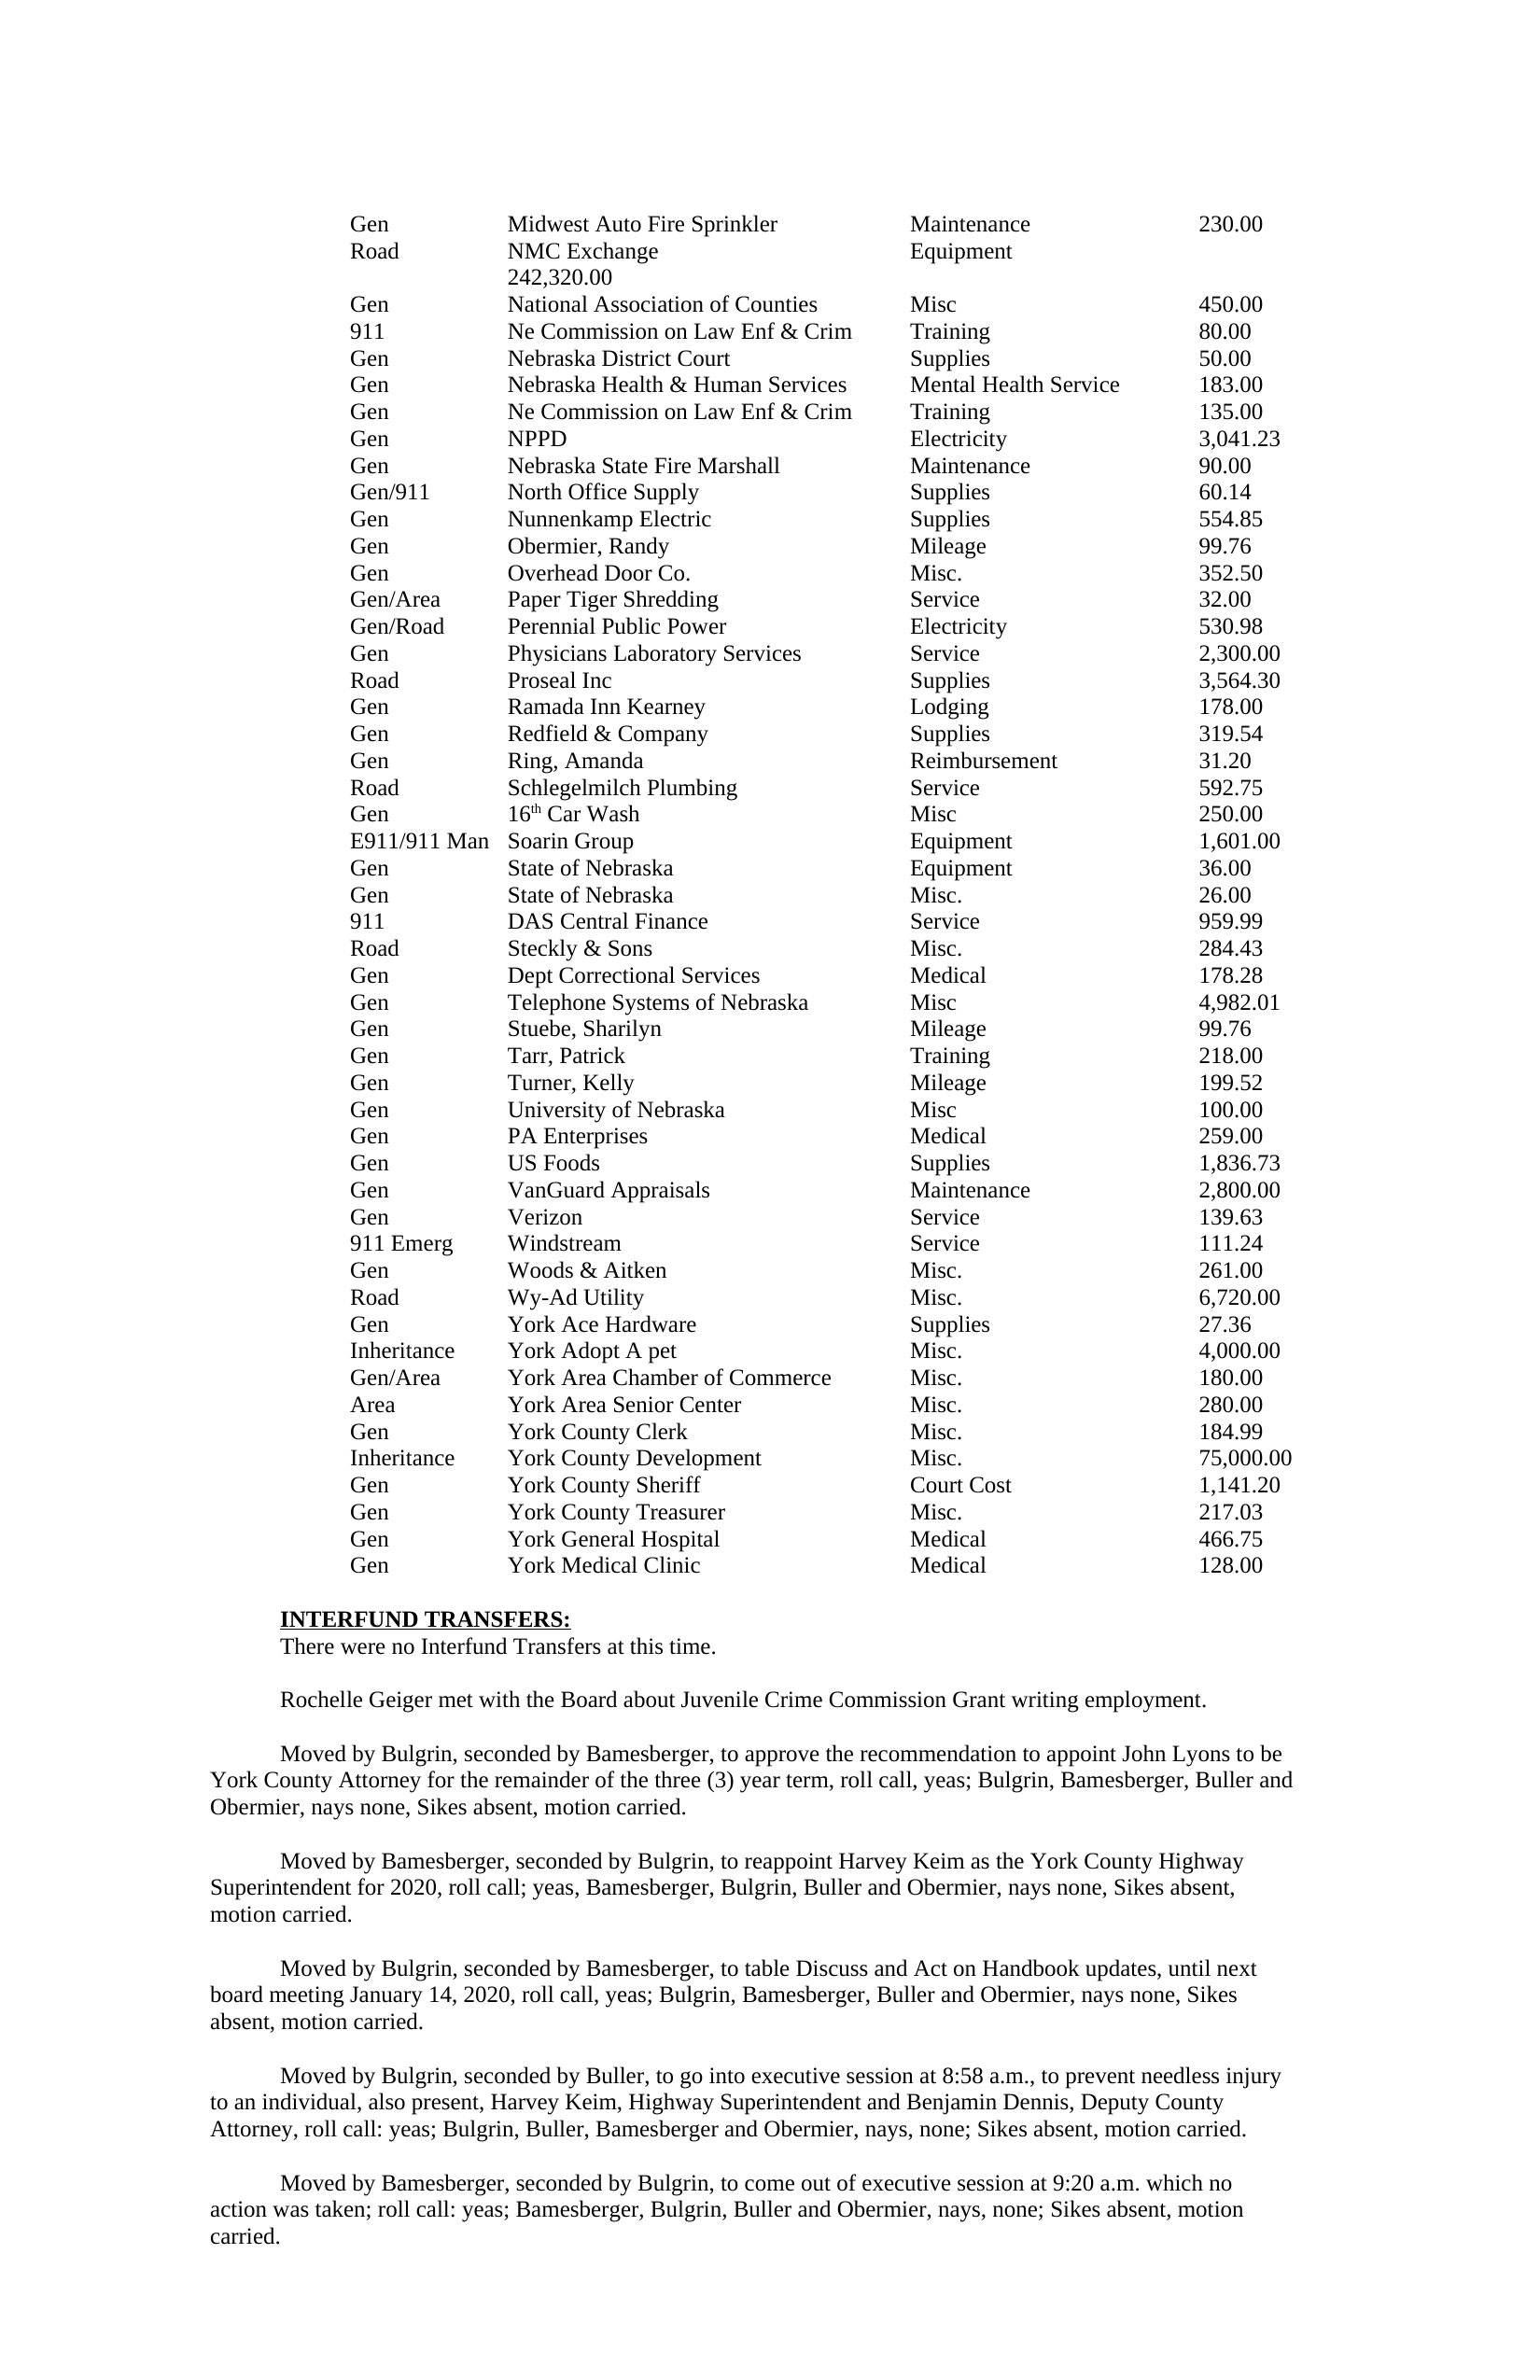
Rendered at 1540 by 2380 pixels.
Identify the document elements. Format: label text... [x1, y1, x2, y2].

text Gen York Ace Hardware Supplies 27.36 [280, 1310, 1295, 1337]
text Gen Nebraska Health & Human Services Mental Health Service 183.00 [280, 371, 1295, 398]
text Gen Overhead Door Co. Misc. 352.50 [280, 559, 1295, 585]
text 911 DAS Central Finance Service 959.99 [280, 907, 1295, 934]
text Gen/Area York Area Chamber of Commerce Misc. 180.00 [280, 1364, 1295, 1391]
text Gen/Area Paper Tiger Shredding Service 32.00 [280, 585, 1295, 612]
text 911 Ne Commission on Law Enf & Crim Training 80.00 [280, 317, 1295, 344]
text Gen York County Clerk Misc. 184.99 [280, 1418, 1295, 1444]
text Gen York County Sheriff Court Cost 1,141.20 [280, 1471, 1295, 1498]
text Moved by Bamesberger, seconded by Bulgrin, to come out of executive session at 9:20 a.m. which no action was taken; roll call: yeas; Bamesberger, Bulgrin, Buller and Obermier, nays, none; Sikes absent, motion carried. [210, 2169, 1295, 2249]
text Gen Stuebe, Sharilyn Mileage 99.76 [280, 1015, 1295, 1042]
text Moved by Bamesberger, seconded by Bulgrin, to reappoint Harvey Keim as the York County Highway Superintendent for 2020, roll call; yeas, Bamesberger, Bulgrin, Buller and Obermier, nays none, Sikes absent, motion carried. [210, 1847, 1295, 1927]
text Gen Verizon Service 139.63 [280, 1203, 1295, 1229]
text Moved by Bulgrin, seconded by Buller, to go into executive session at 8:58 a.m., to prevent needless injury to an individual, also present, Harvey Keim, Highway Superintendent and Benjamin Dennis, Deputy County Attorney, roll call: yeas; Bulgrin, Buller, Bamesberger and Obermier, nays, none; Sikes absent, motion carried. [210, 2062, 1295, 2142]
text Gen Midwest Auto Fire Sprinkler Maintenance 230.00 [280, 210, 1295, 237]
text Gen 16th Car Wash Misc 250.00 [280, 800, 1295, 827]
text Inheritance York Adopt A pet Misc. 4,000.00 [280, 1337, 1295, 1364]
text Gen US Foods Supplies 1,836.73 [280, 1149, 1295, 1176]
text E911/911 Man Soarin Group Equipment 1,601.00 [280, 827, 1295, 854]
text Gen National Association of Counties Misc 450.00 [280, 290, 1295, 317]
text Gen York County Treasurer Misc. 217.03 [280, 1498, 1295, 1525]
text Road Steckly & Sons Misc. 284.43 [280, 934, 1295, 961]
text Gen Woods & Aitken Misc. 261.00 [280, 1256, 1295, 1283]
text Gen Telephone Systems of Nebraska Misc 4,982.01 [280, 988, 1295, 1015]
text 911 Emerg Windstream Service 111.24 [280, 1229, 1295, 1256]
text Gen VanGuard Appraisals Maintenance 2,800.00 [280, 1176, 1295, 1203]
text Moved by Bulgrin, seconded by Bamesberger, to table Discuss and Act on Handbook updates, until next board meeting January 14, 2020, roll call, yeas; Bulgrin, Bamesberger, Buller and Obermier, nays none, Sikes absent, motion carried. [210, 1954, 1295, 2035]
text Gen Nunnenkamp Electric Supplies 554.85 [280, 505, 1295, 532]
text Gen Nebraska District Court Supplies 50.00 [280, 344, 1295, 371]
text INTERFUND TRANSFERS: [210, 1605, 1295, 1632]
text Road Schlegelmilch Plumbing Service 592.75 [280, 774, 1295, 800]
text Gen/911 North Office Supply Supplies 60.14 [280, 478, 1295, 505]
text Gen NPPD Electricity 3,041.23 [280, 425, 1295, 452]
text Road Proseal Inc Supplies 3,564.30 [280, 666, 1295, 693]
text Gen/Road Perennial Public Power Electricity 530.98 [280, 612, 1295, 639]
text Gen State of Nebraska Equipment 36.00 [280, 854, 1295, 881]
text Gen Redfield & Company Supplies 319.54 [280, 720, 1295, 747]
text Area York Area Senior Center Misc. 280.00 [280, 1391, 1295, 1418]
text Gen Tarr, Patrick Training 218.00 [280, 1042, 1295, 1069]
text Inheritance York County Development Misc. 75,000.00 [280, 1444, 1295, 1471]
text Gen York General Hospital Medical 466.75 [280, 1525, 1295, 1551]
text Gen Ring, Amanda Reimbursement 31.20 [280, 747, 1295, 774]
text There were no Interfund Transfers at this time. [210, 1632, 1295, 1659]
text Gen Ne Commission on Law Enf & Crim Training 135.00 [280, 398, 1295, 425]
text Gen PA Enterprises Medical 259.00 [280, 1122, 1295, 1149]
text Gen Physicians Laboratory Services Service 2,300.00 [280, 639, 1295, 666]
text Gen Ramada Inn Kearney Lodging 178.00 [280, 693, 1295, 720]
text Gen State of Nebraska Misc. 26.00 [280, 881, 1295, 907]
text Gen University of Nebraska Misc 100.00 [280, 1096, 1295, 1122]
text Gen Turner, Kelly Mileage 199.52 [280, 1069, 1295, 1096]
text Road Wy-Ad Utility Misc. 6,720.00 [280, 1283, 1295, 1310]
text Gen Nebraska State Fire Marshall Maintenance 90.00 [280, 452, 1295, 478]
text Road NMC Exchange Equipment 242,320.00 [280, 237, 1295, 290]
text Gen York Medical Clinic Medical 128.00 [280, 1551, 1295, 1578]
text Gen Dept Correctional Services Medical 178.28 [280, 961, 1295, 988]
text Moved by Bulgrin, seconded by Bamesberger, to approve the recommendation to appoint John Lyons to be York County Attorney for the remainder of the three (3) year term, roll call, yeas; Bulgrin, Bamesberger, Buller and Obermier, nays none, Sikes absent, motion carried. [210, 1740, 1295, 1820]
text Rochelle Geiger met with the Board about Juvenile Crime Commission Grant writing employment. [210, 1686, 1295, 1713]
text Gen Obermier, Randy Mileage 99.76 [280, 532, 1295, 559]
